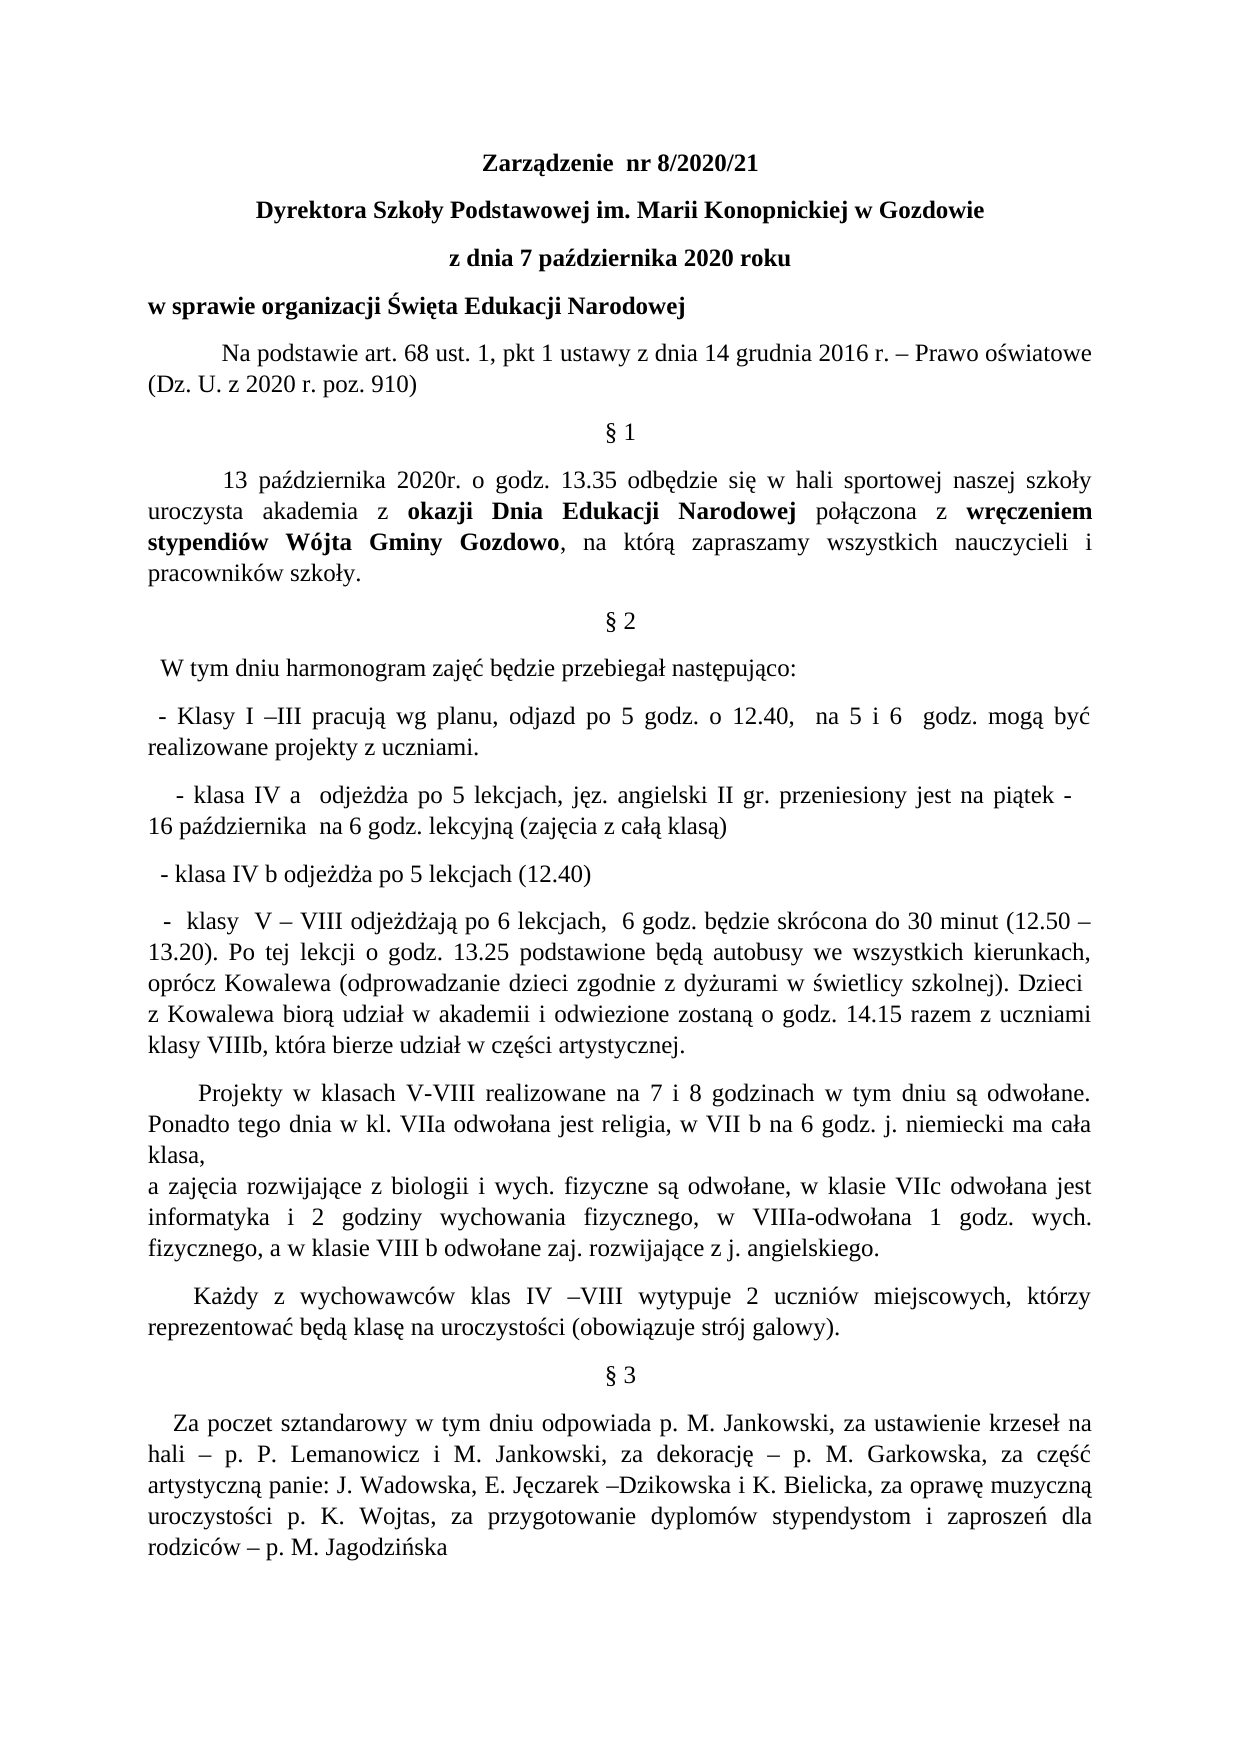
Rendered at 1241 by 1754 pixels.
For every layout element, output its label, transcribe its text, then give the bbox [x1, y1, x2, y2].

text § 3 [148, 1360, 1093, 1389]
text Za poczet sztandarowy w tym dniu odpowiada p. M. Jankowski, za ustawienie krzeseł na hali – p. P. Lemanowicz i M. Jankowski, za dekorację – p. M. Garkowska, za część artystyczną panie: J. Wadowska, E. Jęczarek –Dzikowska i K. Bielicka, za oprawę muzyczną uroczystości p. K. Wojtas, za przygotowanie dyplomów stypendystom i zaproszeń dla rodziców – p. M. Jagodzińska [148, 1408, 1093, 1561]
text Dyrektora Szkoły Podstawowej im. Marii Konopnickiej w Gozdowie [148, 195, 1093, 224]
text Każdy z wychowawców klas IV –VIII wytypuje 2 uczniów miejscowych, którzy reprezentować będą klasę na uroczystości (obowiązuje strój galowy). [148, 1281, 1093, 1341]
text - klasy V – VIII odjeżdżają po 6 lekcjach, 6 godz. będzie skrócona do 30 minut (12.50 – 13.20). Po tej lekcji o godz. 13.25 podstawione będą autobusy we wszystkich kierunkach, oprócz Kowalewa (odprowadzanie dzieci zgodnie z dyżurami w świetlicy szkolnej). Dzieci z Kowalewa biorą udział w akademii i odwiezione zostaną o godz. 14.15 razem z uczniami klasy VIIIb, która bierze udział w części artystycznej. [148, 906, 1093, 1059]
text z dnia 7 października 2020 roku [148, 243, 1093, 272]
text 13 października 2020r. o godz. 13.35 odbędzie się w hali sportowej naszej szkoły uroczysta akademia z okazji Dnia Edukacji Narodowej połączona z wręczeniem stypendiów Wójta Gminy Gozdowo, na którą zapraszamy wszystkich nauczycieli i pracowników szkoły. [148, 465, 1093, 587]
text W tym dniu harmonogram zajęć będzie przebiegał następująco: [148, 653, 1093, 682]
text - Klasy I –III pracują wg planu, odjazd po 5 godz. o 12.40, na 5 i 6 godz. mogą być realizowane projekty z uczniami. [148, 701, 1093, 761]
text - klasa IV b odjeżdża po 5 lekcjach (12.40) [148, 859, 1093, 887]
text Na podstawie art. 68 ust. 1, pkt 1 ustawy z dnia 14 grudnia 2016 r. – Prawo oświatowe (Dz. U. z 2020 r. poz. 910) [148, 338, 1093, 398]
text - klasa IV a odjeżdża po 5 lekcjach, jęz. angielski II gr. przeniesiony jest na piątek - 16 października na 6 godz. lekcyjną (zajęcia z całą klasą) [148, 780, 1093, 840]
text § 2 [148, 606, 1093, 634]
text § 1 [148, 417, 1093, 446]
text Zarządzenie nr 8/2020/21 [148, 148, 1093, 176]
text w sprawie organizacji Święta Edukacji Narodowej [148, 291, 1093, 319]
text Projekty w klasach V-VIII realizowane na 7 i 8 godzinach w tym dniu są odwołane. Ponadto tego dnia w kl. VIIa odwołana jest religia, w VII b na 6 godz. j. niemiecki ma cała klasa, a zajęcia rozwijające z biologii i wych. fizyczne są odwołane, w klasie VIIc odwołana jest informatyka i 2 godziny wychowania fizycznego, w VIIIa-odwołana 1 godz. wych. fizycznego, a w klasie VIII b odwołane zaj. rozwijające z j. angielskiego. [148, 1078, 1093, 1262]
